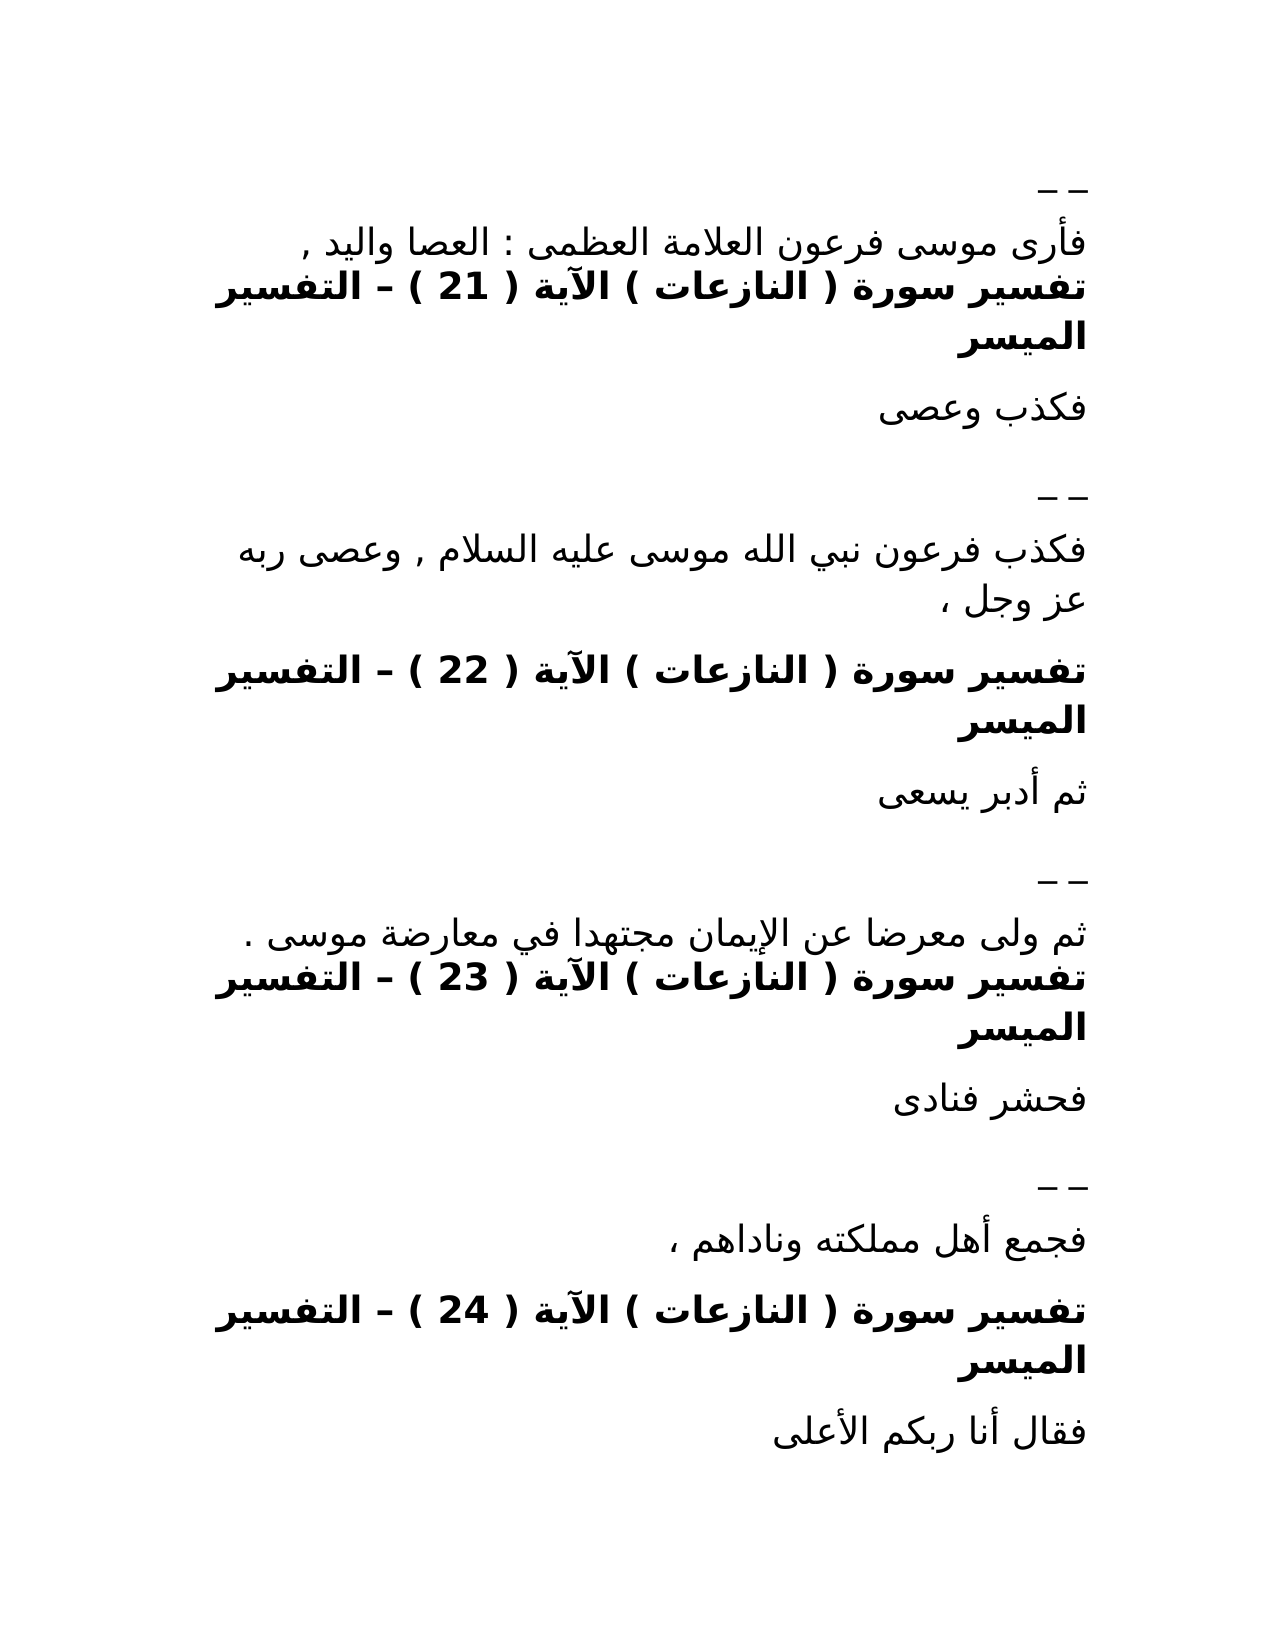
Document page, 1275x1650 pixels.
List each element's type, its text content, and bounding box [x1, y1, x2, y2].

text _ _ [187, 150, 1087, 194]
text _ _ [187, 1147, 1087, 1191]
text فأرى موسى فرعون العلامة العظمى : العصا واليد , [187, 221, 1087, 264]
text فحشر فنادى [187, 1076, 1087, 1120]
text ثم أدبر يسعى [187, 769, 1087, 813]
text فكذب فرعون نبي الله موسى عليه السلام , وعصى ربه عز وجل ، [187, 527, 1087, 621]
text تفسير سورة ( النازعات ) الآية ( 21 ) – التفسير الميسر [187, 264, 1087, 358]
text تفسير سورة ( النازعات ) الآية ( 24 ) – التفسير الميسر [187, 1289, 1087, 1383]
text _ _ [187, 841, 1087, 884]
text فقال أنا ربكم الأعلى [187, 1410, 1087, 1454]
text تفسير سورة ( النازعات ) الآية ( 22 ) – التفسير الميسر [187, 648, 1087, 742]
text فجمع أهل مملكته وناداهم ، [187, 1218, 1087, 1262]
text فكذب وعصى [187, 386, 1087, 429]
text _ _ [187, 457, 1087, 500]
text ثم ولى معرضا عن الإيمان مجتهدا في معارضة موسى . [187, 911, 1087, 955]
text تفسير سورة ( النازعات ) الآية ( 23 ) – التفسير الميسر [187, 955, 1087, 1049]
